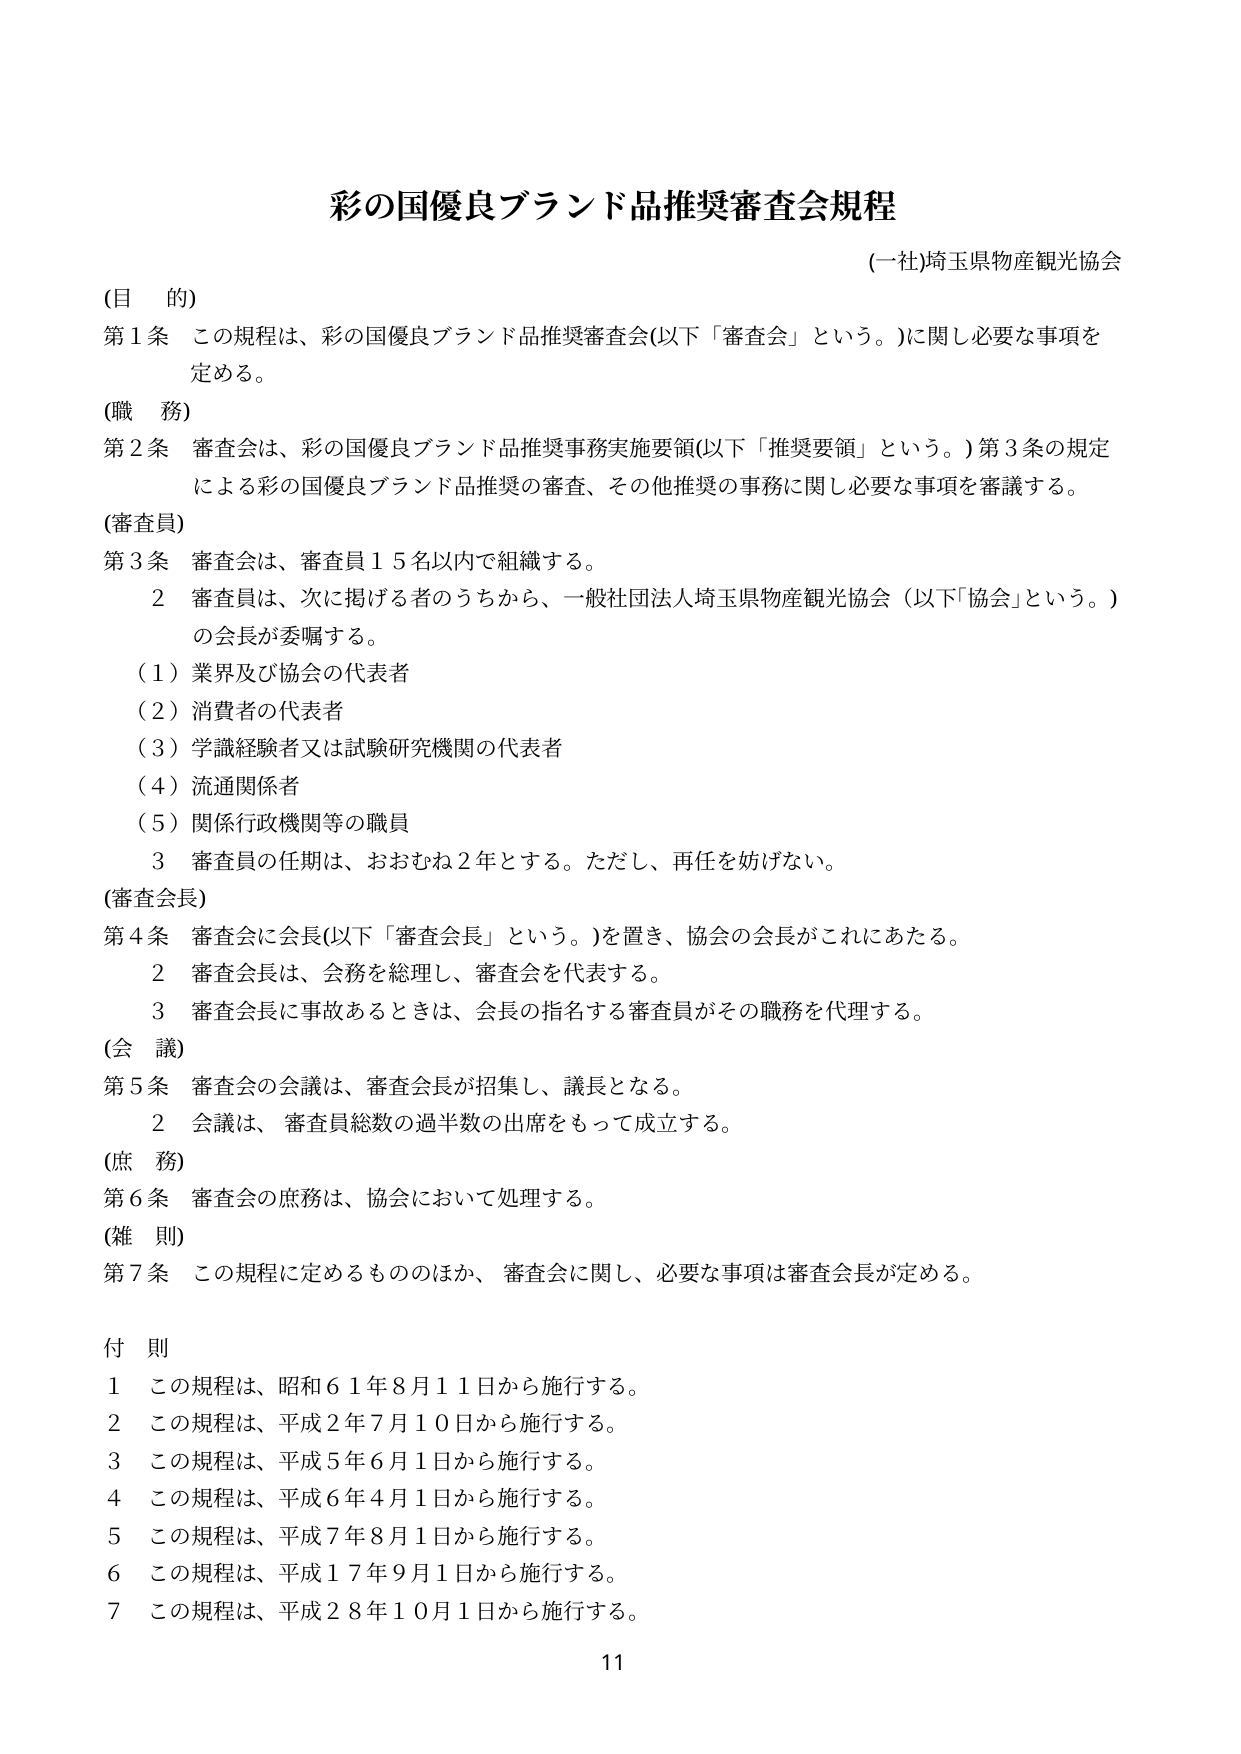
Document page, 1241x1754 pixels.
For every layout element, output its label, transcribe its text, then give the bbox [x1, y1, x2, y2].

text 付 則 [103, 1329, 1122, 1366]
text （１）業界及び協会の代表者 [103, 654, 1122, 691]
text (目 的) [103, 279, 1122, 316]
text 第２条 審査会は、彩の国優良ブランド品推奨事務実施要領(以下「推奨要領」という。) 第３条の規定による彩の国優良ブランド品推奨の審査、その他推奨の事務に関し必要な事項を審議する。 [103, 429, 1122, 504]
text （２）消費者の代表者 [103, 691, 1122, 729]
text ２ この規程は、平成２年７月１０日から施行する。 [103, 1404, 1122, 1441]
text (雑 則) [103, 1216, 1122, 1254]
text （５）関係行政機関等の職員 [103, 804, 1122, 841]
text 第７条 この規程に定めるもののほか、 審査会に関し、必要な事項は審査会長が定める。 [103, 1254, 1122, 1291]
text ６ この規程は、平成１７年９月１日から施行する。 [103, 1554, 1122, 1591]
text ４ この規程は、平成６年４月１日から施行する。 [103, 1479, 1122, 1516]
text (職 務) [103, 391, 1122, 429]
text ３ 審査員の任期は、おおむね２年とする。ただし、再任を妨げない。 [103, 841, 1122, 879]
text (審査会長) [103, 879, 1122, 916]
text 彩の国優良ブランド品推奨審査会規程 [103, 166, 1122, 241]
text １ この規程は、昭和６１年８月１１日から施行する。 [103, 1366, 1122, 1404]
text （４）流通関係者 [103, 766, 1122, 804]
text ５ この規程は、平成７年８月１日から施行する。 [103, 1516, 1122, 1554]
text 第４条 審査会に会長(以下「審査会長」という。)を置き、協会の会長がこれにあたる。 [103, 916, 1122, 954]
text ２ 会議は、 審査員総数の過半数の出席をもって成立する。 [103, 1104, 1122, 1141]
text 第５条 審査会の会議は、審査会長が招集し、議長となる。 [103, 1066, 1122, 1104]
text ３ 審査会長に事故あるときは、会長の指名する審査員がその職務を代理する。 [103, 991, 1122, 1029]
text 第３条 審査会は、審査員１５名以内で組織する。 [103, 541, 1122, 579]
text (会 議) [103, 1029, 1122, 1066]
text 第１条 この規程は、彩の国優良ブランド品推奨審査会(以下「審査会」という。)に関し必要な事項を定める。 [103, 316, 1122, 391]
text ３ この規程は、平成５年６月１日から施行する。 [103, 1441, 1122, 1479]
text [103, 1591, 1122, 1629]
text (審査員) [103, 504, 1122, 541]
text （３）学識経験者又は試験研究機関の代表者 [103, 729, 1122, 766]
text ２ 審査員は、次に掲げる者のうちから、一般社団法人埼玉県物産観光協会（以下｢協会｣という。)の会長が委嘱する。 [103, 579, 1122, 654]
text 第６条 審査会の庶務は、協会において処理する。 [103, 1179, 1122, 1216]
text ２ 審査会長は、会務を総理し、審査会を代表する。 [103, 954, 1122, 991]
text (庶 務) [103, 1141, 1122, 1179]
text (一社)埼玉県物産観光協会 [103, 241, 1122, 279]
